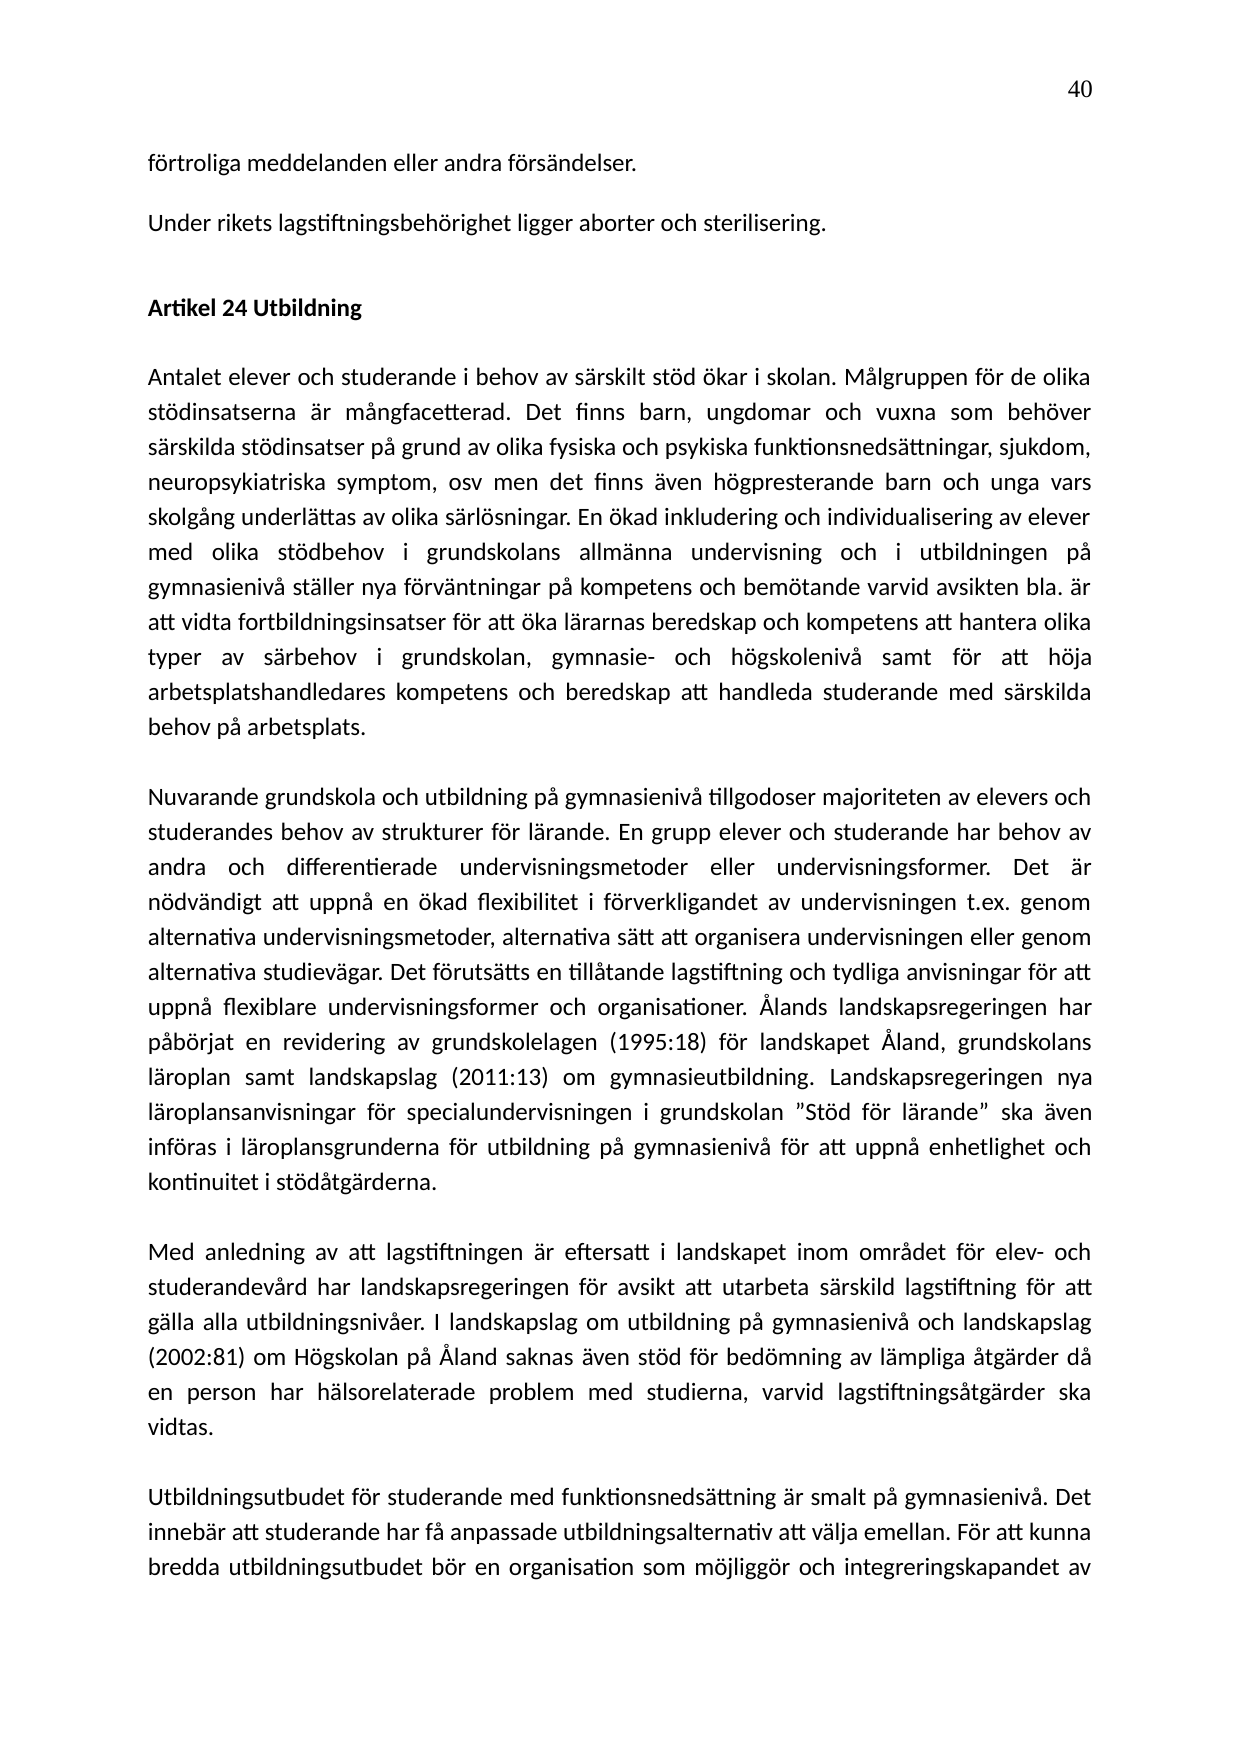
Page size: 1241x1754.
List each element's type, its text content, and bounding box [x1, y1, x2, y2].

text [148, 1481, 1093, 1581]
text Under rikets lagstiftningsbehörighet ligger aborter och sterilisering. [148, 208, 1093, 238]
text Nuvarande grundskola och utbildning på gymnasienivå tillgodoser majoriteten av elevers och studerandes behov av strukturer för lärande. En grupp elever och studerande har behov av andra och differentierade undervisningsmetoder eller undervisningsformer. Det är nödvändigt att uppnå en ökad flexibilitet i förverkligandet av undervisningen t.ex. genom alternativa undervisningsmetoder, alternativa sätt att organisera undervisningen eller genom alternativa studievägar. Det förutsätts en tillåtande lagstiftning och tydliga anvisningar för att uppnå flexiblare undervisningsformer och organisationer. Ålands landskapsregeringen har påbörjat en revidering av grundskolelagen (1995:18) för landskapet Åland, grundskolans läroplan samt landskapslag (2011:13) om gymnasieutbildning. Landskapsregeringen nya läroplansanvisningar för specialundervisningen i grundskolan ”Stöd för lärande” ska även införas i läroplansgrunderna för utbildning på gymnasienivå för att uppnå enhetlighet och kontinuitet i stödåtgärderna. [148, 781, 1093, 1196]
subtitle Artikel 24 Utbildning [148, 293, 1093, 323]
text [148, 148, 1093, 178]
text Antalet elever och studerande i behov av särskilt stöd ökar i skolan. Målgruppen för de olika stödinsatserna är mångfacetterad. Det finns barn, ungdomar och vuxna som behöver särskilda stödinsatser på grund av olika fysiska och psykiska funktionsnedsättningar, sjukdom, neuropsykiatriska symptom, osv men det finns även högpresterande barn och unga vars skolgång underlättas av olika särlösningar. En ökad inkludering och individualisering av elever med olika stödbehov i grundskolans allmänna undervisning och i utbildningen på gymnasienivå ställer nya förväntningar på kompetens och bemötande varvid avsikten bla. är att vidta fortbildningsinsatser för att öka lärarnas beredskap och kompetens att hantera olika typer av särbehov i grundskolan, gymnasie- och högskolenivå samt för att höja arbetsplatshandledares kompetens och beredskap att handleda studerande med särskilda behov på arbetsplats. [148, 361, 1093, 741]
text Med anledning av att lagstiftningen är eftersatt i landskapet inom området för elev- och studerandevård har landskapsregeringen för avsikt att utarbeta särskild lagstiftning för att gälla alla utbildningsnivåer. I landskapslag om utbildning på gymnasienivå och landskapslag (2002:81) om Högskolan på Åland saknas även stöd för bedömning av lämpliga åtgärder då en person har hälsorelaterade problem med studierna, varvid lagstiftningsåtgärder ska vidtas. [148, 1236, 1093, 1441]
